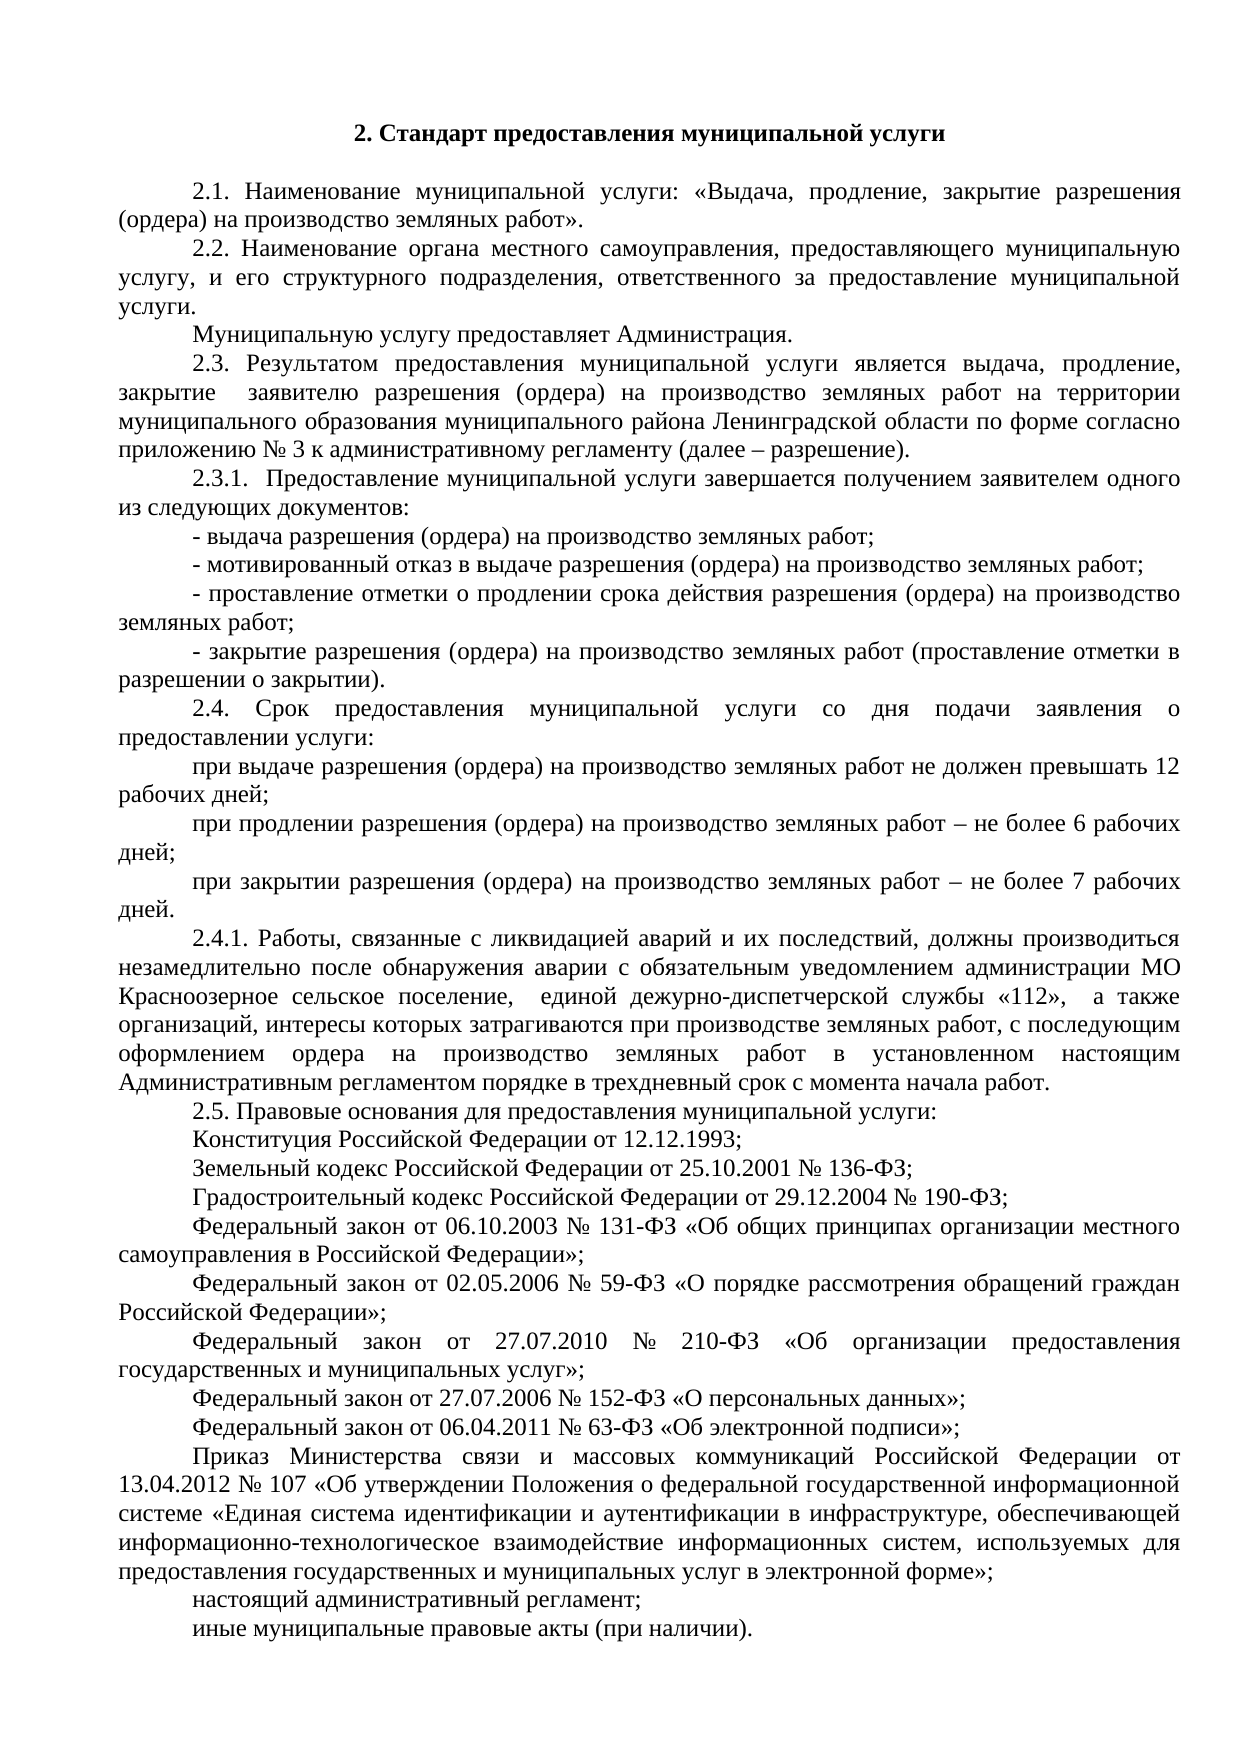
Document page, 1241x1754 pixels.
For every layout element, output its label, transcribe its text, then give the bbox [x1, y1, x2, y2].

text - выдача разрешения (ордера) на производство земляных работ; [118, 521, 1181, 549]
text Федеральный закон от 27.07.2010 № 210-ФЗ «Об организации предоставления государственных и муниципальных услуг»; [118, 1326, 1181, 1383]
text иные муниципальные правовые акты (при наличии). [118, 1613, 1181, 1642]
text 2.4.1. Работы, связанные с ликвидацией аварий и их последствий, должны производиться незамедлительно после обнаружения аварии с обязательным уведомлением администрации МО Красноозерное сельское поселение, единой дежурно-диспетчерской службы «112», а также организаций, интересы которых затрагиваются при производстве земляных работ, с последующим оформлением ордера на производство земляных работ в установленном настоящим Административным регламентом порядке в трехдневный срок с момента начала работ. [118, 923, 1181, 1096]
text Земельный кодекс Российской Федерации от 25.10.2001 № 136-ФЗ; [118, 1153, 1181, 1182]
text Федеральный закон от 02.05.2006 № 59-ФЗ «О порядке рассмотрения обращений граждан Российской Федерации»; [118, 1268, 1181, 1326]
text - проставление отметки о продлении срока действия разрешения (ордера) на производство земляных работ; [118, 578, 1181, 636]
text Федеральный закон от 06.10.2003 № 131-ФЗ «Об общих принципах организации местного самоуправления в Российской Федерации»; [118, 1211, 1181, 1268]
text 2.1. Наименование муниципальной услуги: «Выдача, продление, закрытие разрешения (ордера) на производство земляных работ». [118, 176, 1181, 233]
text 2.2. Наименование органа местного самоуправления, предоставляющего муниципальную услугу, и его структурного подразделения, ответственного за предоставление муниципальной услуги. [118, 233, 1181, 319]
text настоящий административный регламент; [118, 1584, 1181, 1613]
text Муниципальную услугу предоставляет Администрация. [118, 319, 1181, 348]
text при продлении разрешения (ордера) на производство земляных работ – не более 6 рабочих дней; [118, 808, 1181, 866]
text Приказ Министерства связи и массовых коммуникаций Российской Федерации от 13.04.2012 № 107 «Об утверждении Положения о федеральной государственной информационной системе «Единая система идентификации и аутентификации в инфраструктуре, обеспечивающей информационно-технологическое взаимодействие информационных систем, используемых для предоставления государственных и муниципальных услуг в электронной форме»; [118, 1441, 1181, 1584]
text при закрытии разрешения (ордера) на производство земляных работ – не более 7 рабочих дней. [118, 866, 1181, 923]
list Предоставление муниципальной услуги завершается получением заявителем одного из следующих документов: [118, 463, 1181, 521]
text 2.4. Срок предоставления муниципальной услуги со дня подачи заявления о предоставлении услуги: [118, 693, 1181, 751]
text Градостроительный кодекс Российской Федерации от 29.12.2004 № 190-ФЗ; [118, 1182, 1181, 1211]
text Конституция Российской Федерации от 12.12.1993; [118, 1124, 1181, 1153]
text 2.3. Результатом предоставления муниципальной услуги является выдача, продление, закрытие заявителю разрешения (ордера) на производство земляных работ на территории муниципального образования муниципального района Ленинградской области по форме согласно приложению № 3 к административному регламенту (далее – разрешение). [118, 348, 1181, 463]
text Федеральный закон от 06.04.2011 № 63-ФЗ «Об электронной подписи»; [118, 1412, 1181, 1441]
text 2. Стандарт предоставления муниципальной услуги [118, 118, 1181, 147]
text - мотивированный отказ в выдаче разрешения (ордера) на производство земляных работ; [118, 549, 1181, 578]
text 2.5. Правовые основания для предоставления муниципальной услуги: [118, 1096, 1181, 1124]
text при выдаче разрешения (ордера) на производство земляных работ не должен превышать 12 рабочих дней; [118, 751, 1181, 808]
text Федеральный закон от 27.07.2006 № 152-ФЗ «О персональных данных»; [118, 1383, 1181, 1412]
text - закрытие разрешения (ордера) на производство земляных работ (проставление отметки в разрешении о закрытии). [118, 636, 1181, 693]
